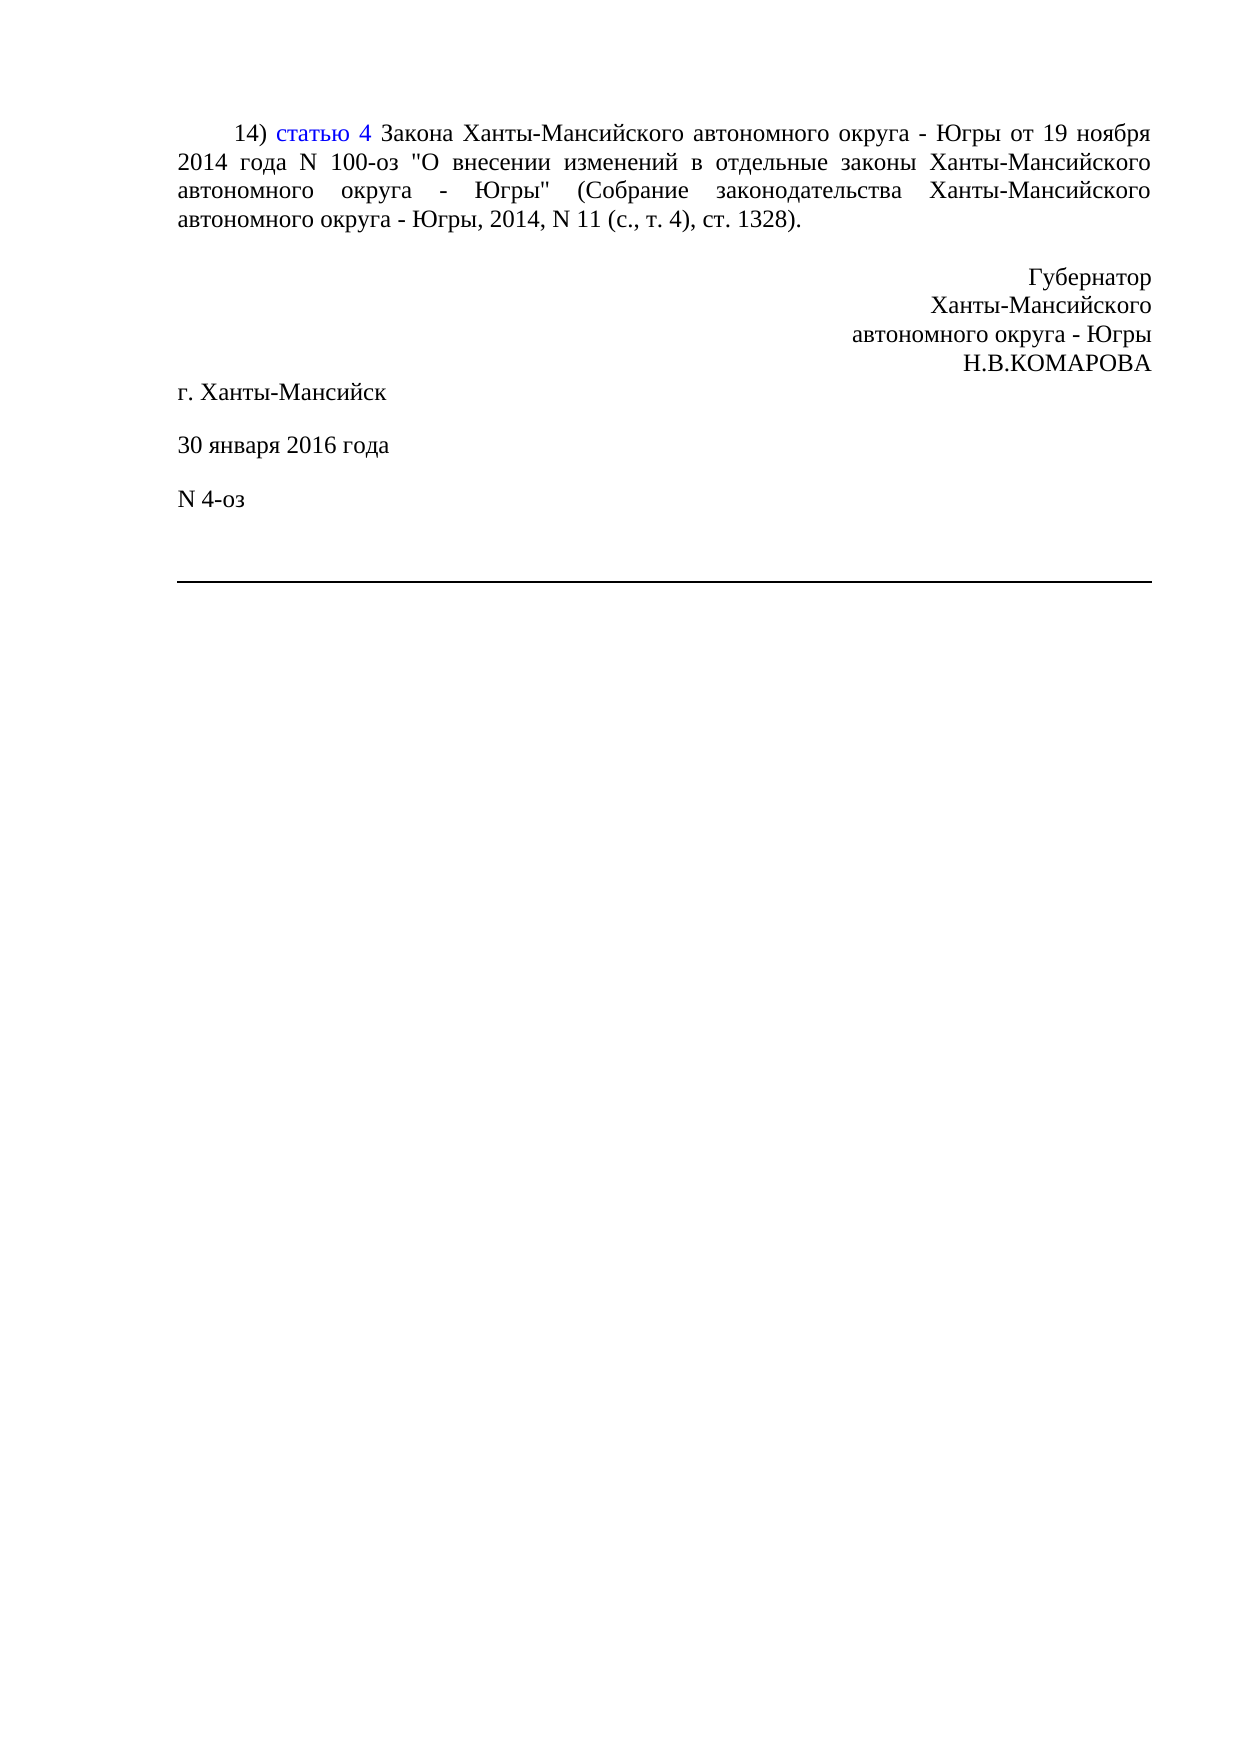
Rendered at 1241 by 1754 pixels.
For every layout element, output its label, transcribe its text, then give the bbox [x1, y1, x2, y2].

text Ханты-Мансийского [177, 291, 1152, 319]
text N 4-оз [177, 484, 1152, 513]
text 14) статью 4 Закона Ханты-Мансийского автономного округа - Югры от 19 ноября 2014 года N 100-оз "О внесении изменений в отдельные законы Ханты-Мансийского автономного округа - Югры" (Собрание законодательства Ханты-Мансийского автономного округа - Югры, 2014, N 11 (с., т. 4), ст. 1328). [177, 118, 1152, 233]
text г. Ханты-Мансийск [177, 377, 1152, 406]
text 30 января 2016 года [177, 431, 1152, 459]
text Н.В.КОМАРОВА [177, 348, 1152, 377]
text Губернатор [177, 262, 1152, 291]
text автономного округа - Югры [177, 319, 1152, 348]
